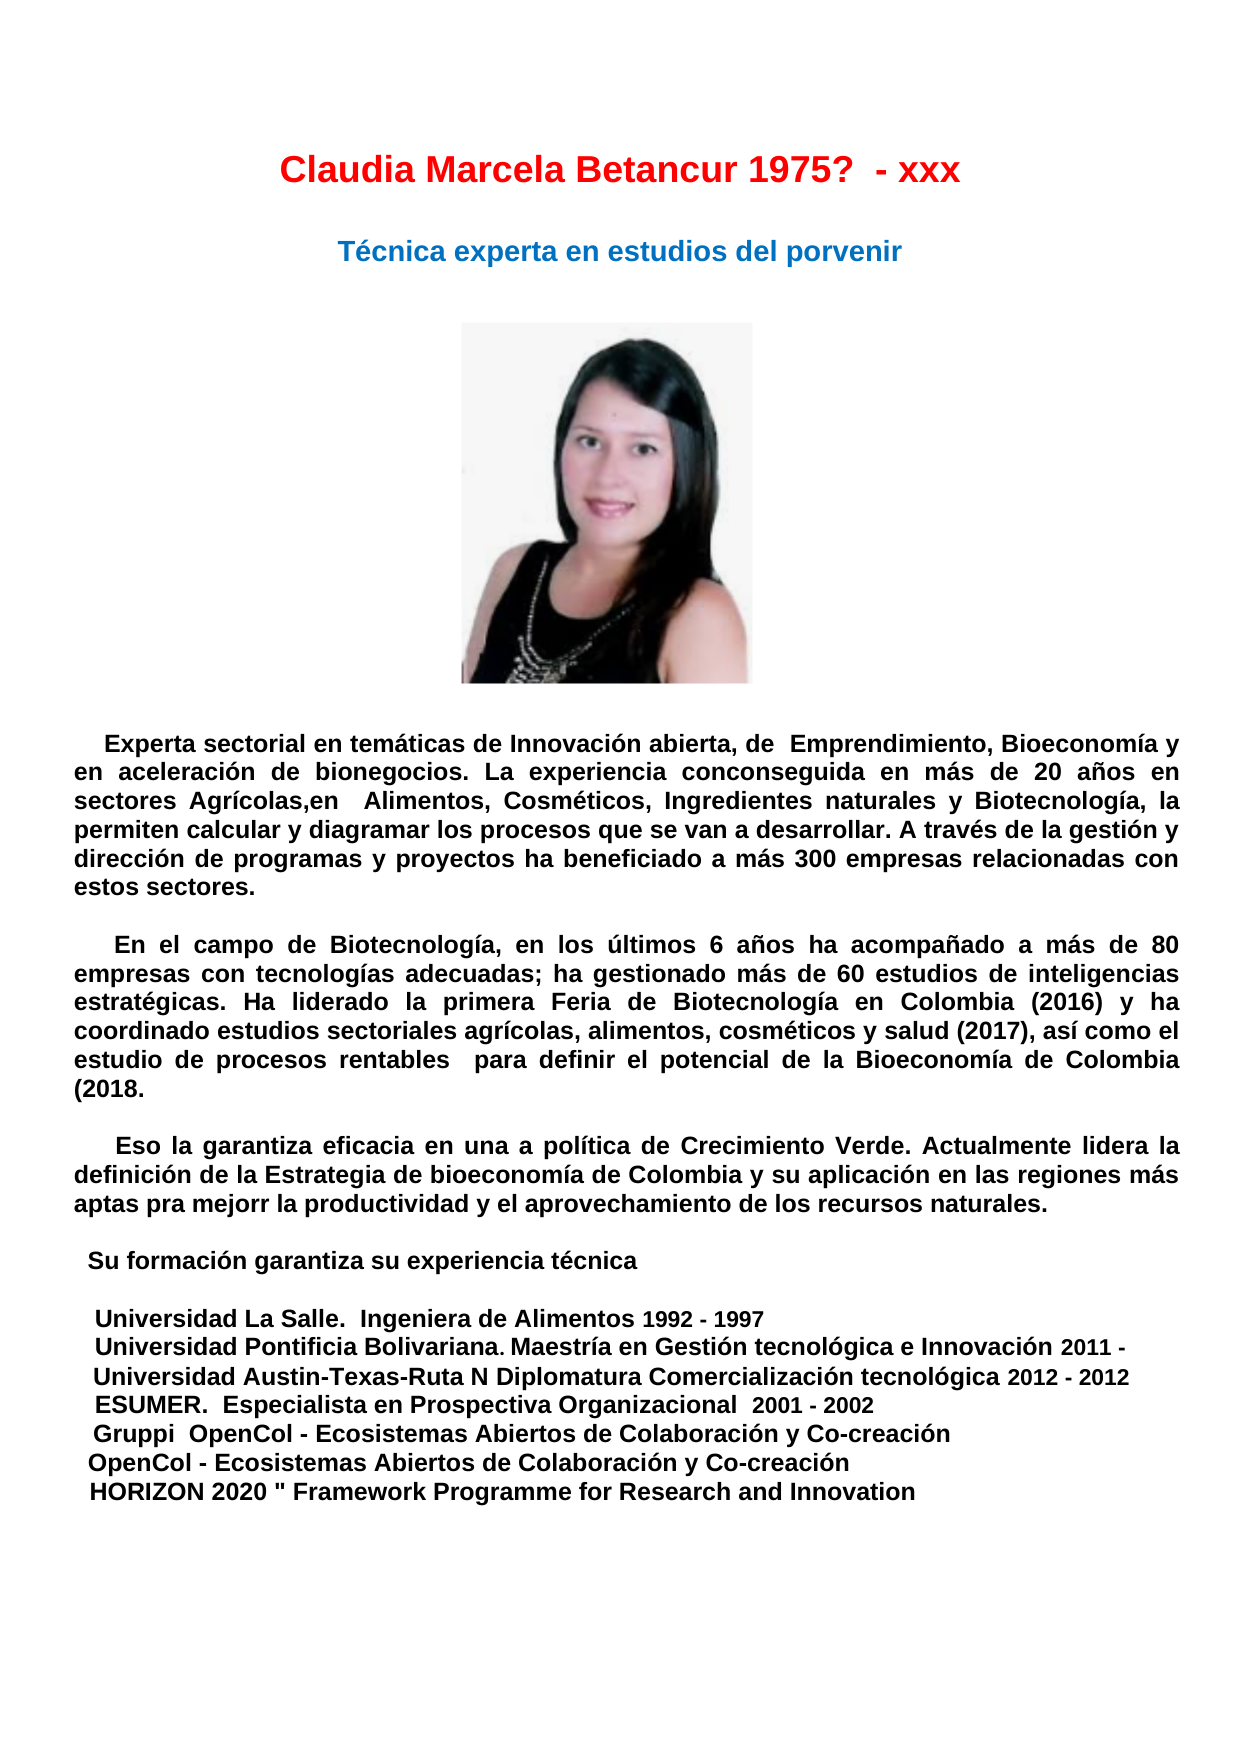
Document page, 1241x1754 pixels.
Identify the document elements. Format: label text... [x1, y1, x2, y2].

text Eso la garantiza eficacia en una a política de Crecimiento Verde. Actualmente lidera la definición de la Estrategia de bioeconomía de Colombia y su aplicación en las regiones más aptas pra mejorr la productividad y el aprovechamiento de los recursos naturales. [74, 1131, 1181, 1217]
subtitle Universidad La Salle. Ingeniera de Alimentos 1992 - 1997 [74, 1304, 1181, 1332]
text HORIZON 2020 " Framework Programme for Research and Innovation [74, 1477, 1181, 1505]
subtitle OpenCol - Ecosistemas Abiertos de Colaboración y Co-creación [74, 1448, 1181, 1477]
text Claudia Marcela Betancur 1975? - xxx [177, 148, 1063, 191]
text Universidad Pontificia Bolivariana. Maestría en Gestión tecnológica e Innovación 2011 - [74, 1332, 1181, 1362]
subtitle ESUMER. Especialista en Prospectiva Organizacional 2001 - 2002 [74, 1390, 1181, 1419]
text Universidad Austin-Texas-Ruta N Diplomatura Comercialización tecnológica 2012 - 2012 [74, 1362, 1181, 1390]
picture [458, 310, 782, 686]
text En el campo de Biotecnología, en los últimos 6 años ha acompañado a más de 80 empresas con tecnologías adecuadas; ha gestionado más de 60 estudios de inteligencias estratégicas. Ha liderado la primera Feria de Biotecnología en Colombia (2016) y ha coordinado estudios sectoriales agrícolas, alimentos, cosméticos y salud (2017), así como el estudio de procesos rentables para definir el potencial de la Bioeconomía de Colombia (2018. [74, 901, 1181, 1102]
text Su formación garantiza su experiencia técnica [74, 1246, 1181, 1275]
text Técnica experta en estudios del porvenir [177, 234, 1063, 267]
text Experta sectorial en temáticas de Innovación abierta, de Emprendimiento, Bioeconomía y en aceleración de bionegocios. La experiencia conconseguida en más de 20 años en sectores Agrícolas,en Alimentos, Cosméticos, Ingredientes naturales y Biotecnología, la permiten calcular y diagramar los procesos que se van a desarrollar. A través de la gestión y dirección de programas y proyectos ha beneficiado a más 300 empresas relacionadas con estos sectores. [74, 729, 1181, 901]
subtitle Gruppi OpenCol - Ecosistemas Abiertos de Colaboración y Co-creación [74, 1419, 1181, 1448]
